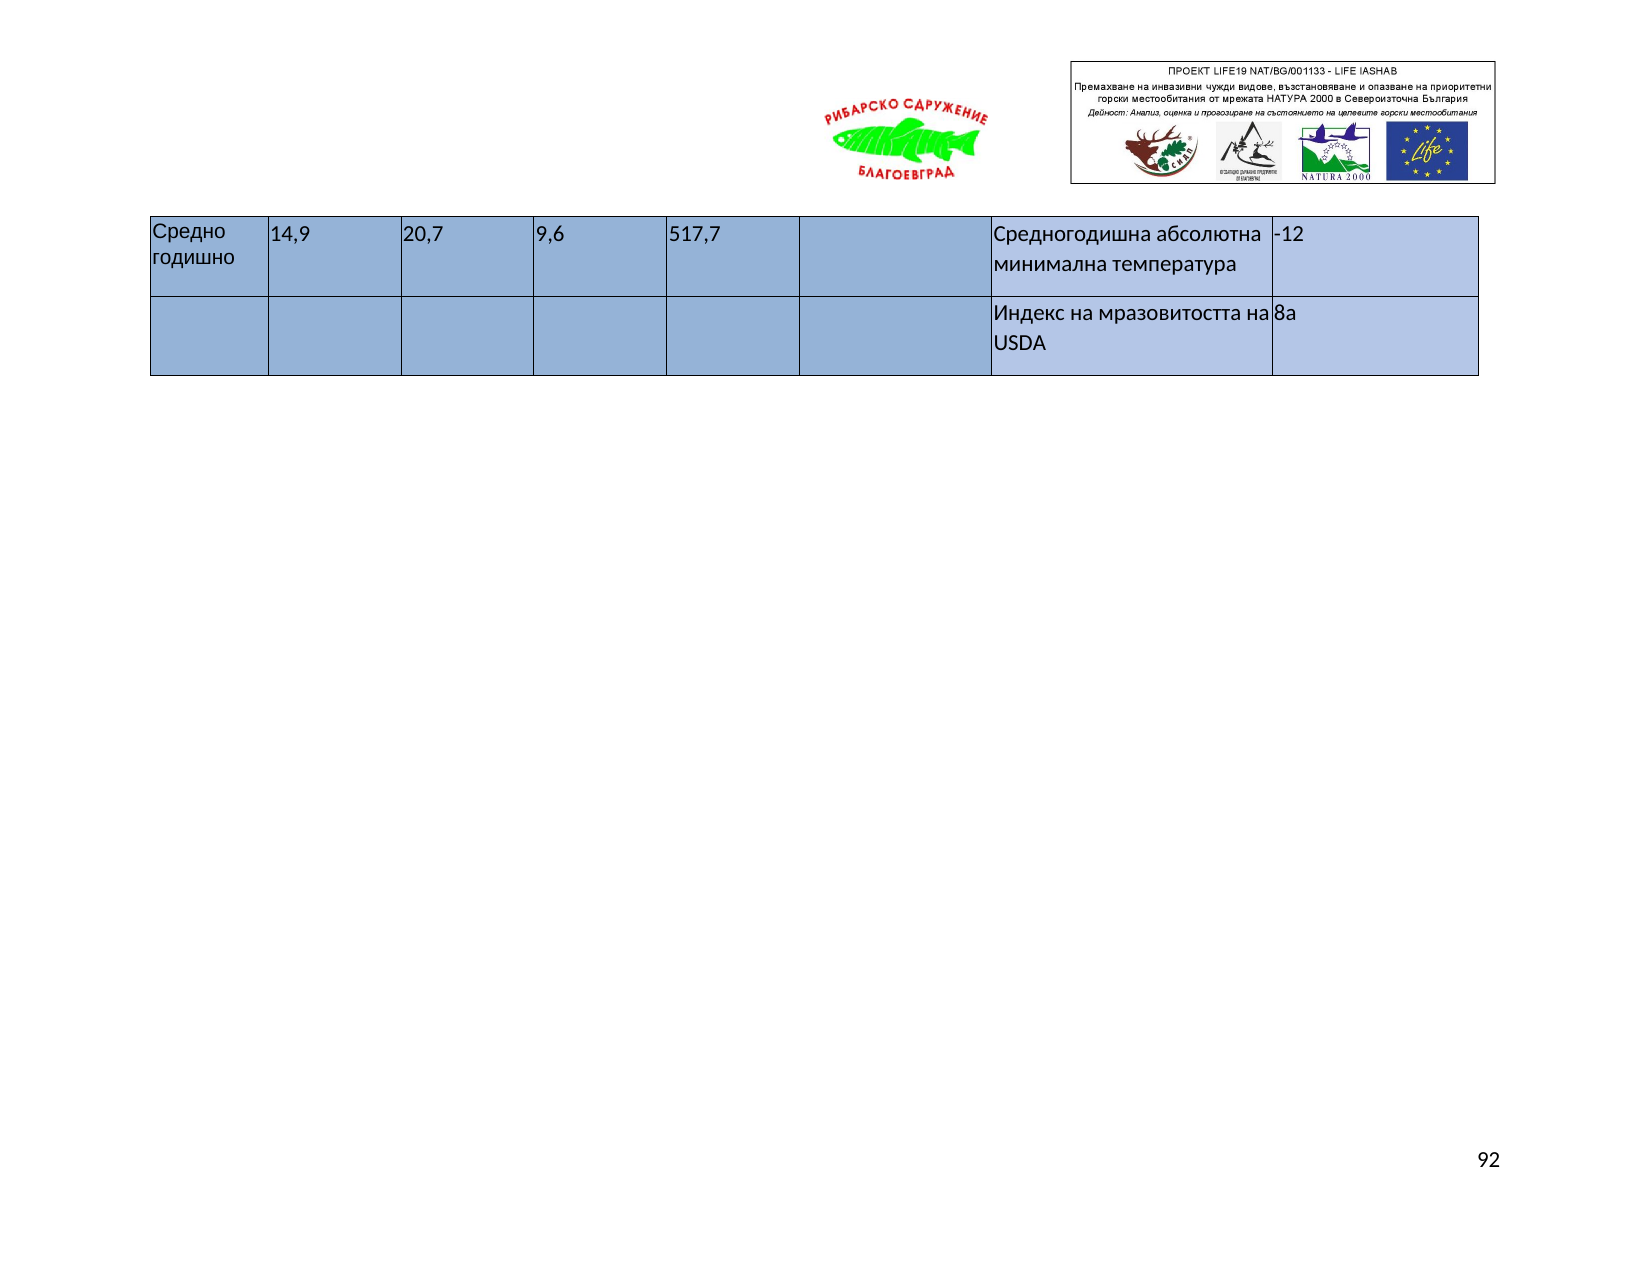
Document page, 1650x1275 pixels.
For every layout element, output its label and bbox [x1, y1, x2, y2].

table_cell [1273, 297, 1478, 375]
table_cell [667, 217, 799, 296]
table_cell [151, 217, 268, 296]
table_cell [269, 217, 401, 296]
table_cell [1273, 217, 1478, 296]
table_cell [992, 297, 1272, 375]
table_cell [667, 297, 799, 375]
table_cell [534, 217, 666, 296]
picture [812, 57, 1500, 188]
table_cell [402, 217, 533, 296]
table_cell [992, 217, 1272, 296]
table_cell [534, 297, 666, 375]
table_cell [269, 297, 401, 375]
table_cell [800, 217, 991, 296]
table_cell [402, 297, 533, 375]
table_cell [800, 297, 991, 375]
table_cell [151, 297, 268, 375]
